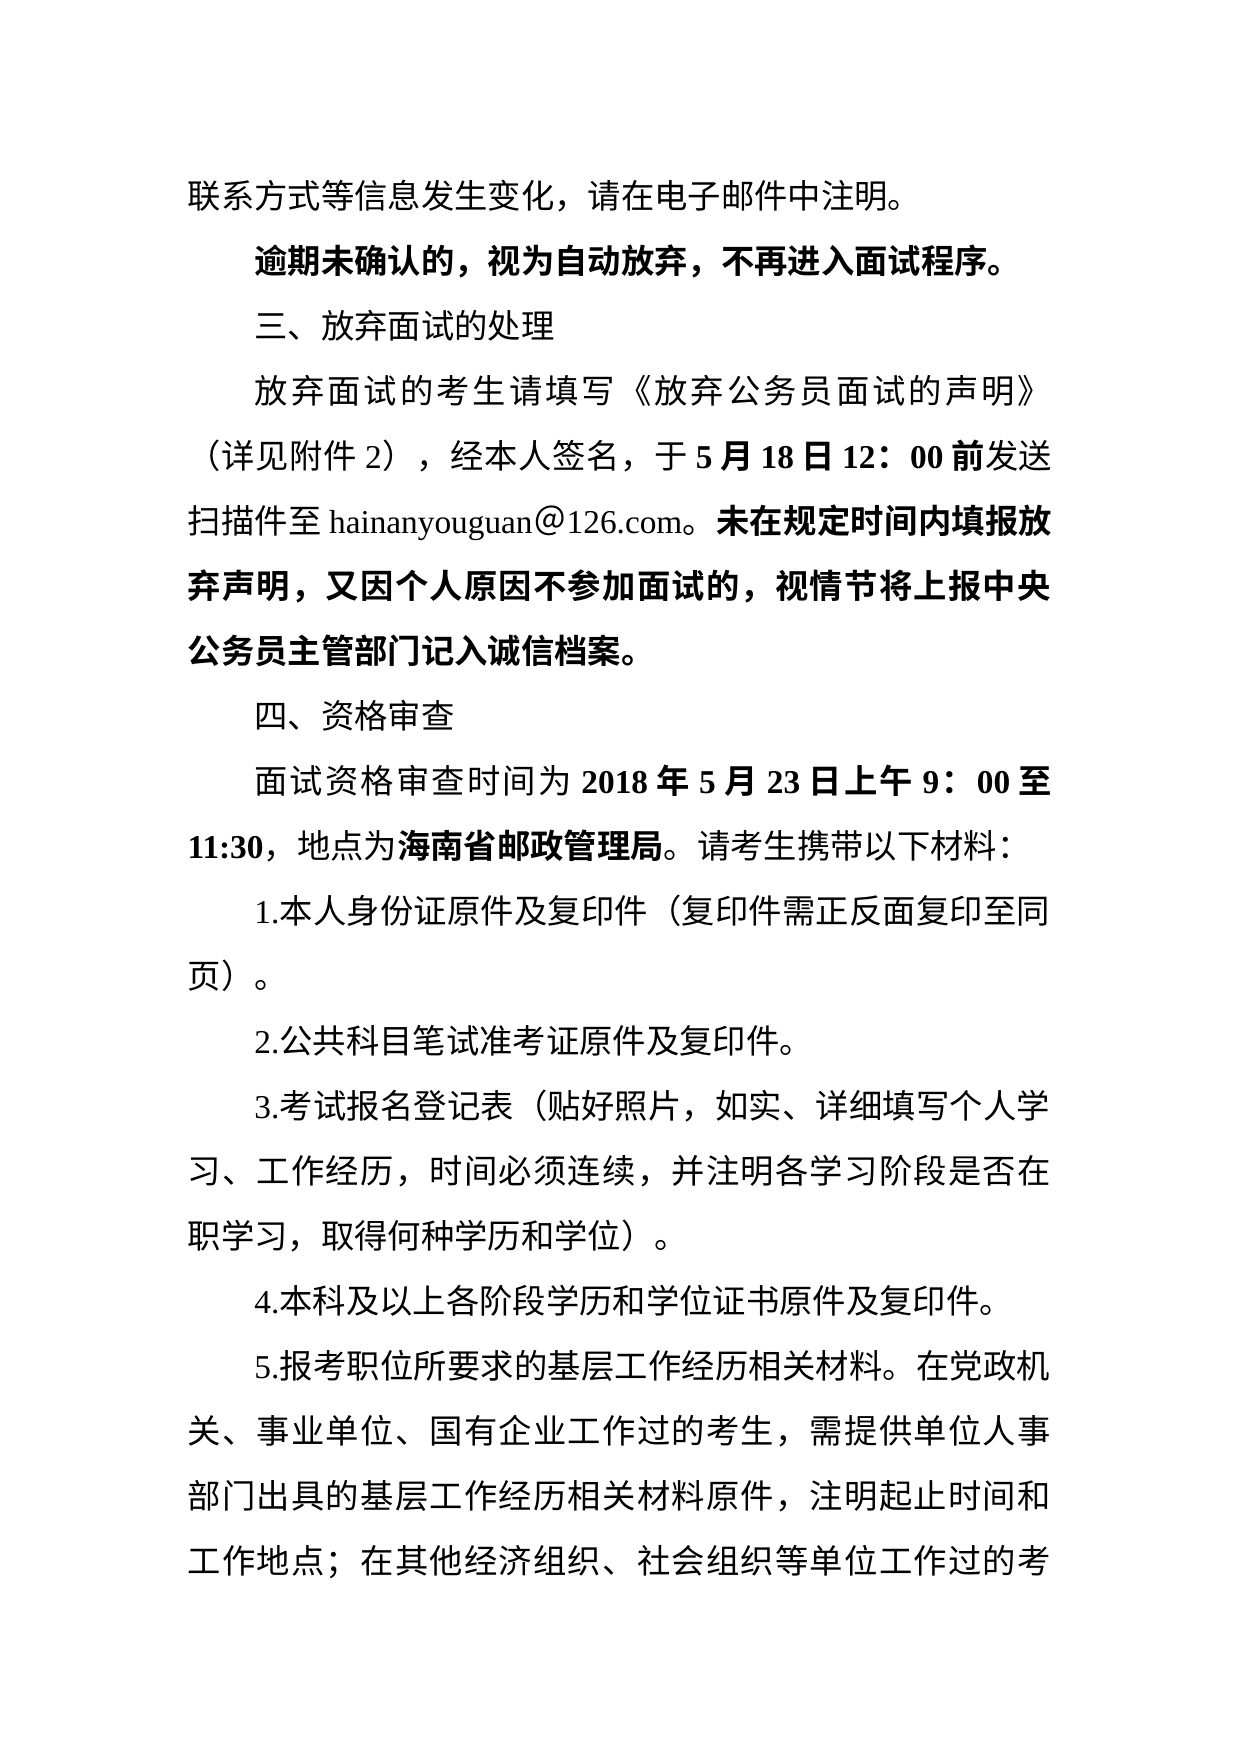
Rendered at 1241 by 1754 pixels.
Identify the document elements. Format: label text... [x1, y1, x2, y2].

text 逾期未确认的，视为自动放弃，不再进入面试程序。 [187, 227, 1053, 292]
text 面试资格审查时间为2018年5月23日上午9：00至11:30，地点为海南省邮政管理局。请考生携带以下材料： [187, 747, 1053, 877]
text 放弃面试的考生请填写《放弃公务员面试的声明》（详见附件2），经本人签名，于5月18日12：00前发送扫描件至hainanyouguan＠126.com。未在规定时间内填报放弃声明，又因个人原因不参加面试的，视情节将上报中央公务员主管部门记入诚信档案。 [187, 357, 1053, 682]
text 三、放弃面试的处理 [187, 292, 1053, 357]
text 四、资格审查 [187, 682, 1053, 747]
text 2.公共科目笔试准考证原件及复印件。 [187, 1007, 1053, 1072]
text 3.考试报名登记表（贴好照片，如实、详细填写个人学习、工作经历，时间必须连续，并注明各学习阶段是否在职学习，取得何种学历和学位）。 [187, 1072, 1053, 1267]
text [187, 1332, 1053, 1592]
text 4.本科及以上各阶段学历和学位证书原件及复印件。 [187, 1267, 1053, 1332]
text 1.本人身份证原件及复印件（复印件需正反面复印至同页）。 [187, 877, 1053, 1007]
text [187, 162, 1053, 227]
